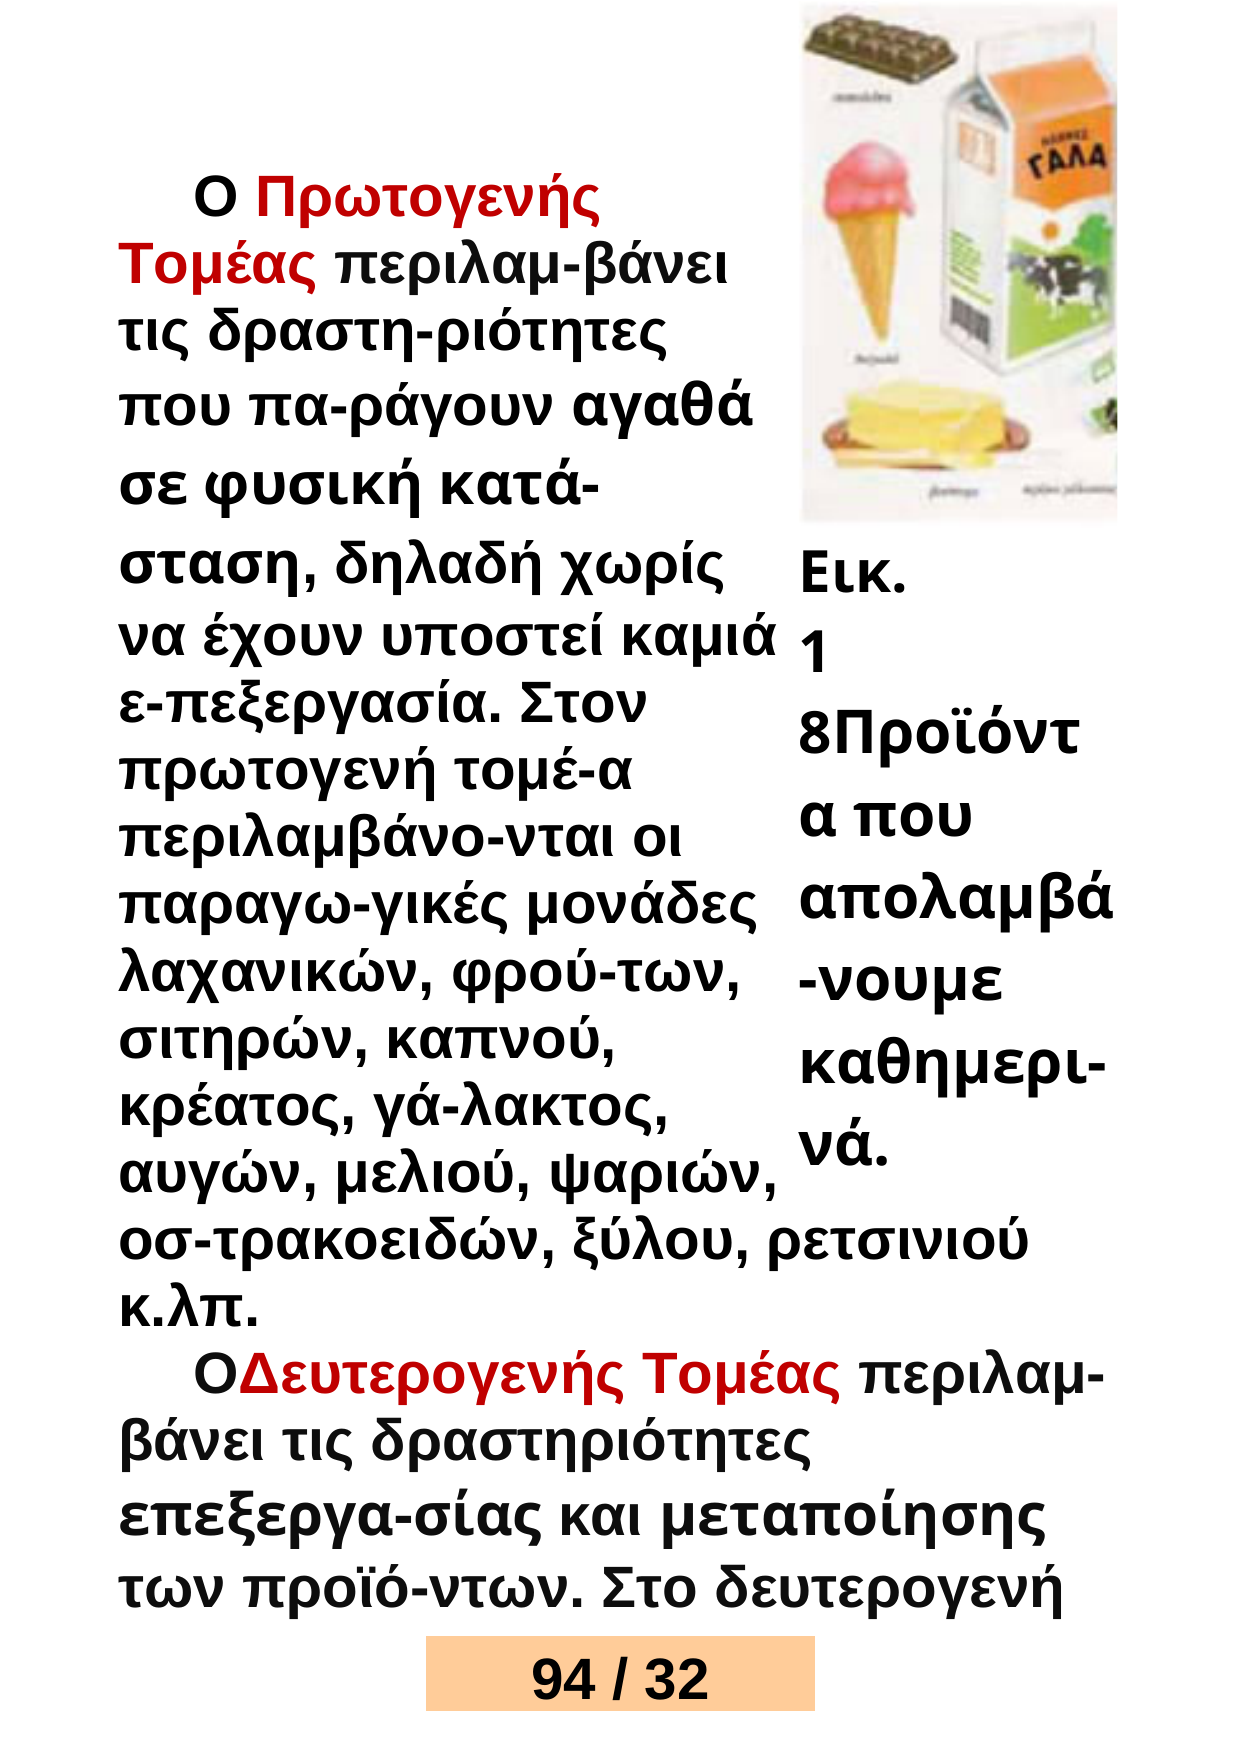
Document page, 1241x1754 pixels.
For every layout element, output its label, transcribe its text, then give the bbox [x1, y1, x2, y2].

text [118, 1339, 1122, 1619]
picture [798, 1, 1118, 528]
text Ο Πρωτογενής Τομέας περιλαμ-βάνει τις δραστη-ριότητες που πα-ράγουν αγαθά σε φυσική κατά-σταση, δηλαδή χωρίς να έχουν υποστεί καμιά ε-πεξεργασία. Στον πρωτογενή τομέ-α περιλαμβάνο-νται οι παραγω-γικές μονάδες λαχανικών, φρού-των, σιτηρών, καπνού, κρέατος, γά-λακτος, αυγών, μελιού, ψαριών, οσ-τρακοειδών, ξύλου, ρετσινιού κ.λπ. [118, 161, 1122, 1339]
table_cell Εικ. 18Προϊόντα που απολαμβά-νουμε καθημερι-νά. [797, 529, 1117, 1184]
